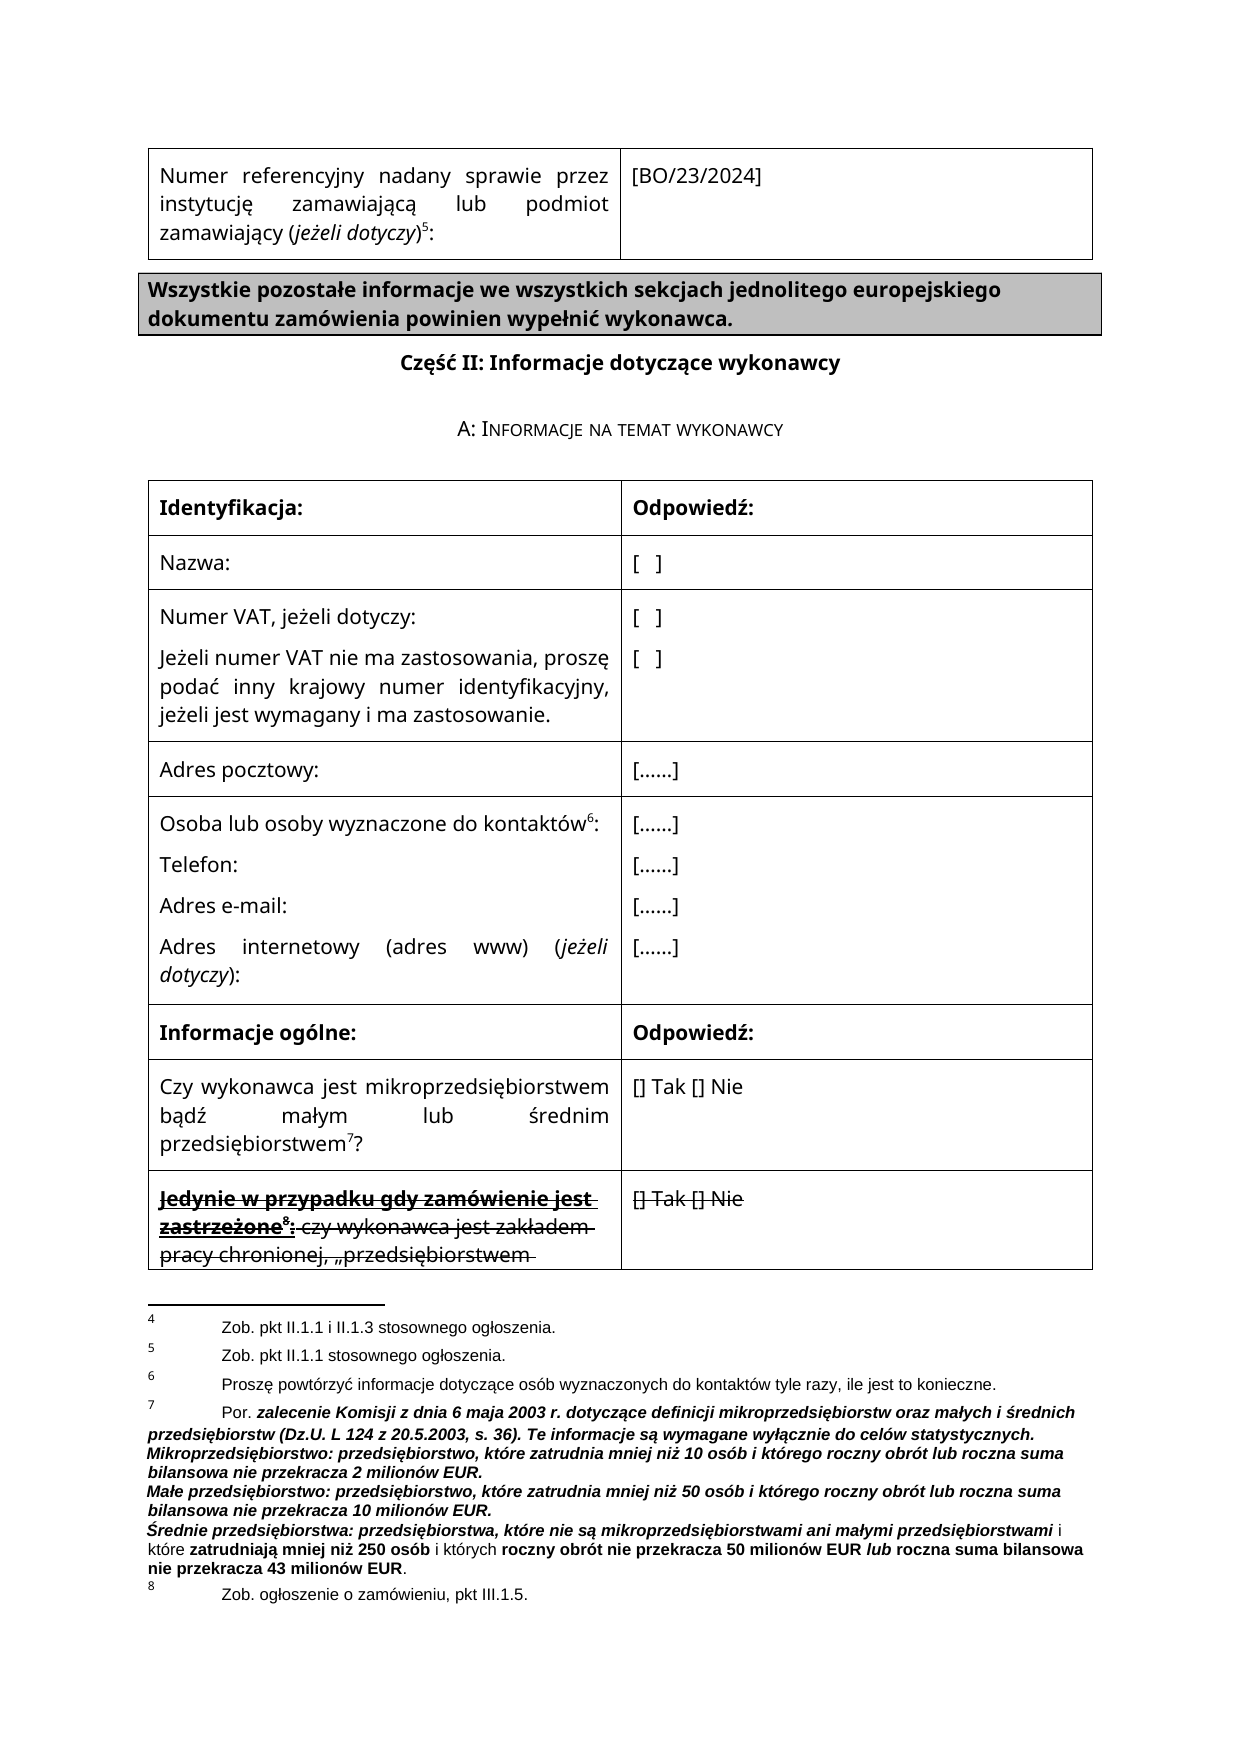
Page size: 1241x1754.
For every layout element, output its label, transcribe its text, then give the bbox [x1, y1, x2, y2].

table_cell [622, 1171, 1092, 1269]
table_cell Informacje ogólne: [149, 1005, 621, 1059]
table_cell [BO/23/2024] [621, 149, 1092, 259]
table_cell Osoba lub osoby wyznaczone do kontaktów: Telefon: Adres e-mail: Adres internetowy (adres www) (jeżeli dotyczy): [149, 797, 621, 1004]
table_cell [……] [……] [……] [……] [622, 797, 1092, 1004]
table_header Odpowiedź: [622, 481, 1092, 534]
table_cell Odpowiedź: [622, 1005, 1092, 1059]
table_cell Nazwa: [149, 536, 621, 589]
table_cell [ ] [ ] [622, 590, 1092, 741]
table_cell Czy wykonawca jest mikroprzedsiębiorstwem bądź małym lub średnim przedsiębiorstwem? [149, 1060, 621, 1170]
table_cell [ ] [622, 536, 1092, 589]
text Wszystkie pozostałe informacje we wszystkich sekcjach jednolitego europejskiego dokumentu zamówienia powinien wypełnić wykonawca. [139, 274, 1101, 334]
table_cell [] Tak [] Nie [622, 1060, 1092, 1170]
text A: Informacje na temat wykonawcy [148, 414, 1093, 442]
table_header Identyfikacja: [149, 481, 621, 534]
table_cell [……] [622, 742, 1092, 796]
table_cell Numer VAT, jeżeli dotyczy: Jeżeli numer VAT nie ma zastosowania, proszę podać inny krajowy numer identyfikacyjny, jeżeli jest wymagany i ma zastosowanie. [149, 590, 621, 741]
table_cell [149, 1171, 621, 1269]
table_cell Adres pocztowy: [149, 742, 621, 796]
text Część II: Informacje dotyczące wykonawcy [148, 348, 1093, 377]
table_cell Numer referencyjny nadany sprawie przez instytucję zamawiającą lub podmiot zamawiający (jeżeli dotyczy): [149, 149, 620, 259]
